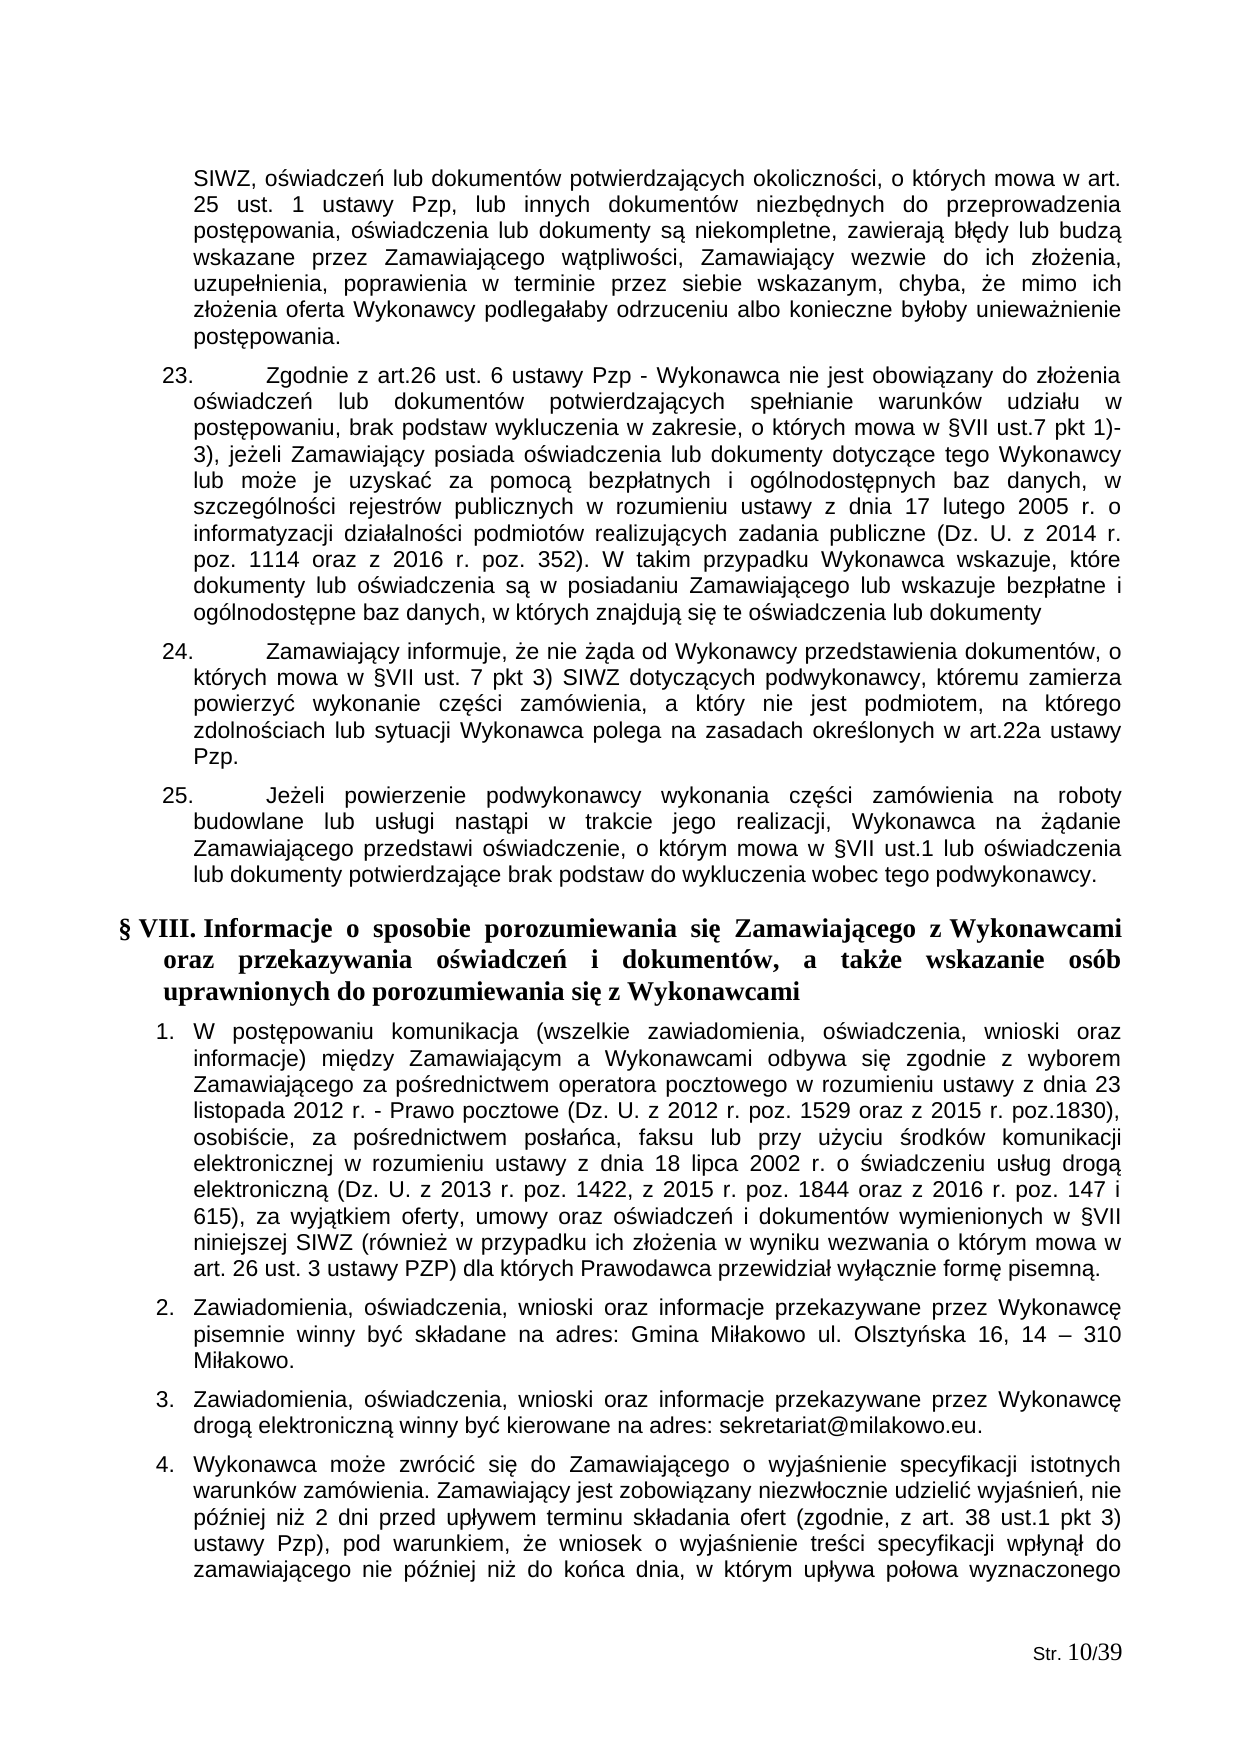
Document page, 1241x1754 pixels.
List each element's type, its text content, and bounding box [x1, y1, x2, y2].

list Zawiadomienia, oświadczenia, wnioski oraz informacje przekazywane przez Wykonawcę pisemnie winny być składane na adres: Gmina Miłakowo ul. Olsztyńska 16, 14 – 310 Miłakowo. [156, 1294, 1122, 1373]
list Zamawiający informuje, że nie żąda od Wykonawcy przedstawienia dokumentów, o których mowa w §VII ust. 7 pkt 3) SIWZ dotyczących podwykonawcy, któremu zamierza powierzyć wykonanie części zamówienia, a który nie jest podmiotem, na którego zdolnościach lub sytuacji Wykonawca polega na zasadach określonych w art.22a ustawy Pzp. [156, 638, 1122, 769]
subtitle Informacje o sposobie porozumiewania się Zamawiającego z Wykonawcami oraz przekazywania oświadczeń i dokumentów, a także wskazanie osób uprawnionych do porozumiewania się z Wykonawcami [118, 912, 1122, 1006]
list Jeżeli powierzenie podwykonawcy wykonania części zamówienia na roboty budowlane lub usługi nastąpi w trakcie jego realizacji, Wykonawca na żądanie Zamawiającego przedstawi oświadczenie, o którym mowa w §VII ust.1 lub oświadczenia lub dokumenty potwierdzające brak podstaw do wykluczenia wobec tego podwykonawcy. [156, 782, 1122, 887]
list W postępowaniu komunikacja (wszelkie zawiadomienia, oświadczenia, wnioski oraz informacje) między Zamawiającym a Wykonawcami odbywa się zgodnie z wyborem Zamawiającego za pośrednictwem operatora pocztowego w rozumieniu ustawy z dnia 23 listopada 2012 r. - Prawo pocztowe (Dz. U. z 2012 r. poz. 1529 oraz z 2015 r. poz.1830), osobiście, za pośrednictwem posłańca, faksu lub przy użyciu środków komunikacji elektronicznej w rozumieniu ustawy z dnia 18 lipca 2002 r. o świadczeniu usług drogą elektroniczną (Dz. U. z 2013 r. poz. 1422, z 2015 r. poz. 1844 oraz z 2016 r. poz. 147 i 615), za wyjątkiem oferty, umowy oraz oświadczeń i dokumentów wymienionych w §VII niniejszej SIWZ (również w przypadku ich złożenia w wyniku wezwania o którym mowa w art. 26 ust. 3 ustawy PZP) dla których Prawodawca przewidział wyłącznie formę pisemną. [156, 1018, 1122, 1282]
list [156, 1451, 1122, 1583]
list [156, 164, 1122, 349]
list Zgodnie z art.26 ust. 6 ustawy Pzp - Wykonawca nie jest obowiązany do złożenia oświadczeń lub dokumentów potwierdzających spełnianie warunków udziału w postępowaniu, brak podstaw wykluczenia w zakresie, o których mowa w §VII ust.7 pkt 1)-3), jeżeli Zamawiający posiada oświadczenia lub dokumenty dotyczące tego Wykonawcy lub może je uzyskać za pomocą bezpłatnych i ogólnodostępnych baz danych, w szczególności rejestrów publicznych w rozumieniu ustawy z dnia 17 lutego 2005 r. o informatyzacji działalności podmiotów realizujących zadania publiczne (Dz. U. z 2014 r. poz. 1114 oraz z 2016 r. poz. 352). W takim przypadku Wykonawca wskazuje, które dokumenty lub oświadczenia są w posiadaniu Zamawiającego lub wskazuje bezpłatne i ogólnodostępne baz danych, w których znajdują się te oświadczenia lub dokumenty [156, 362, 1122, 625]
list Zawiadomienia, oświadczenia, wnioski oraz informacje przekazywane przez Wykonawcę drogą elektroniczną winny być kierowane na adres: sekretariat@milakowo.eu. [156, 1386, 1122, 1438]
